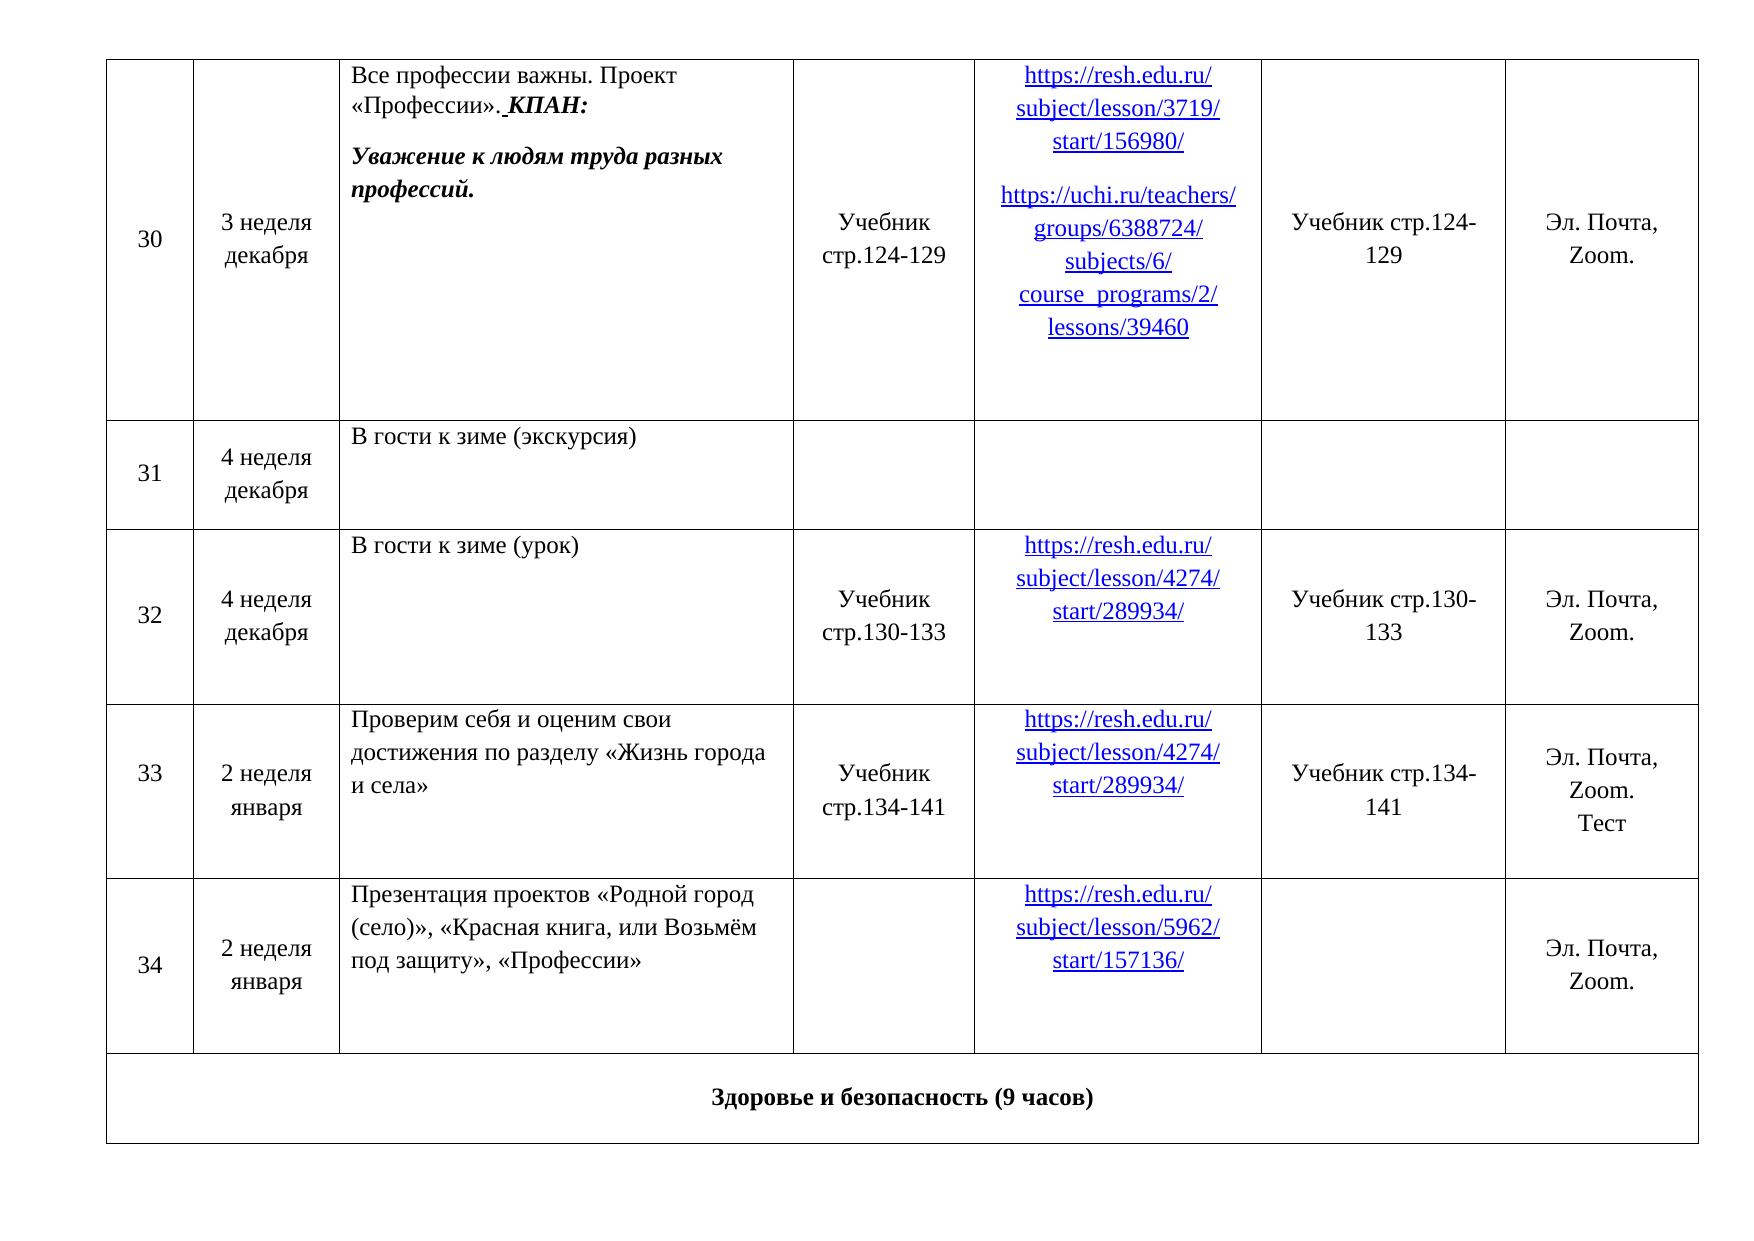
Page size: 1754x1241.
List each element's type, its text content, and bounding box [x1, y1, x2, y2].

table_cell 4 неделя декабря [194, 530, 339, 703]
table_cell https://resh.edu.ru/subject/lesson/4274/start/289934/ [975, 705, 1261, 878]
table_cell 2 неделя января [194, 705, 339, 878]
table_cell Учебник стр.130-133 [794, 530, 974, 703]
table_cell 31 [107, 421, 193, 529]
table_cell Все профессии важны. Проект «Профессии». КПАН: Уважение к людям труда разных профессий. [340, 60, 793, 420]
table_cell [1506, 421, 1698, 529]
table_cell Учебник стр.134-141 [794, 705, 974, 878]
table_cell Здоровье и безопасность (9 часов) [107, 1054, 1698, 1143]
table_cell Учебник стр.124-129 [1262, 60, 1505, 420]
table_cell В гости к зиме (экскурсия) [340, 421, 793, 529]
table_cell Учебник стр.134-141 [1262, 705, 1505, 878]
table_cell [1262, 879, 1505, 1053]
table_cell Эл. Почта, Zoom. [1506, 60, 1698, 420]
table_cell [975, 421, 1261, 529]
table_cell Презентация проектов «Родной город (село)», «Красная книга, или Возьмём под защиту», «Профессии» [340, 879, 793, 1053]
table_cell [794, 421, 974, 529]
table_cell https://resh.edu.ru/subject/lesson/3719/start/156980/ https://uchi.ru/teachers/groups/6388724/subjects/6/course_programs/2/lessons/39460 [975, 60, 1261, 420]
table_cell Проверим себя и оценим свои достижения по разделу «Жизнь города и села» [340, 705, 793, 878]
table_cell Учебник стр.124-129 [794, 60, 974, 420]
table_cell 3 неделя декабря [194, 60, 339, 420]
table_cell [794, 879, 974, 1053]
table_cell Эл. Почта, Zoom. Тест [1506, 705, 1698, 878]
table_cell Эл. Почта, Zoom. [1506, 879, 1698, 1053]
table_cell В гости к зиме (урок) [340, 530, 793, 703]
table_cell Учебник стр.130-133 [1262, 530, 1505, 703]
table_cell Эл. Почта, Zoom. [1506, 530, 1698, 703]
table_cell https://resh.edu.ru/subject/lesson/4274/start/289934/ [975, 530, 1261, 703]
table_cell 4 неделя декабря [194, 421, 339, 529]
table_cell [1262, 421, 1505, 529]
table_cell 2 неделя января [194, 879, 339, 1053]
table_cell 30 [107, 60, 193, 420]
table_cell 33 [107, 705, 193, 878]
table_cell 32 [107, 530, 193, 703]
table_cell 34 [107, 879, 193, 1053]
table_cell https://resh.edu.ru/subject/lesson/5962/start/157136/ [975, 879, 1261, 1053]
